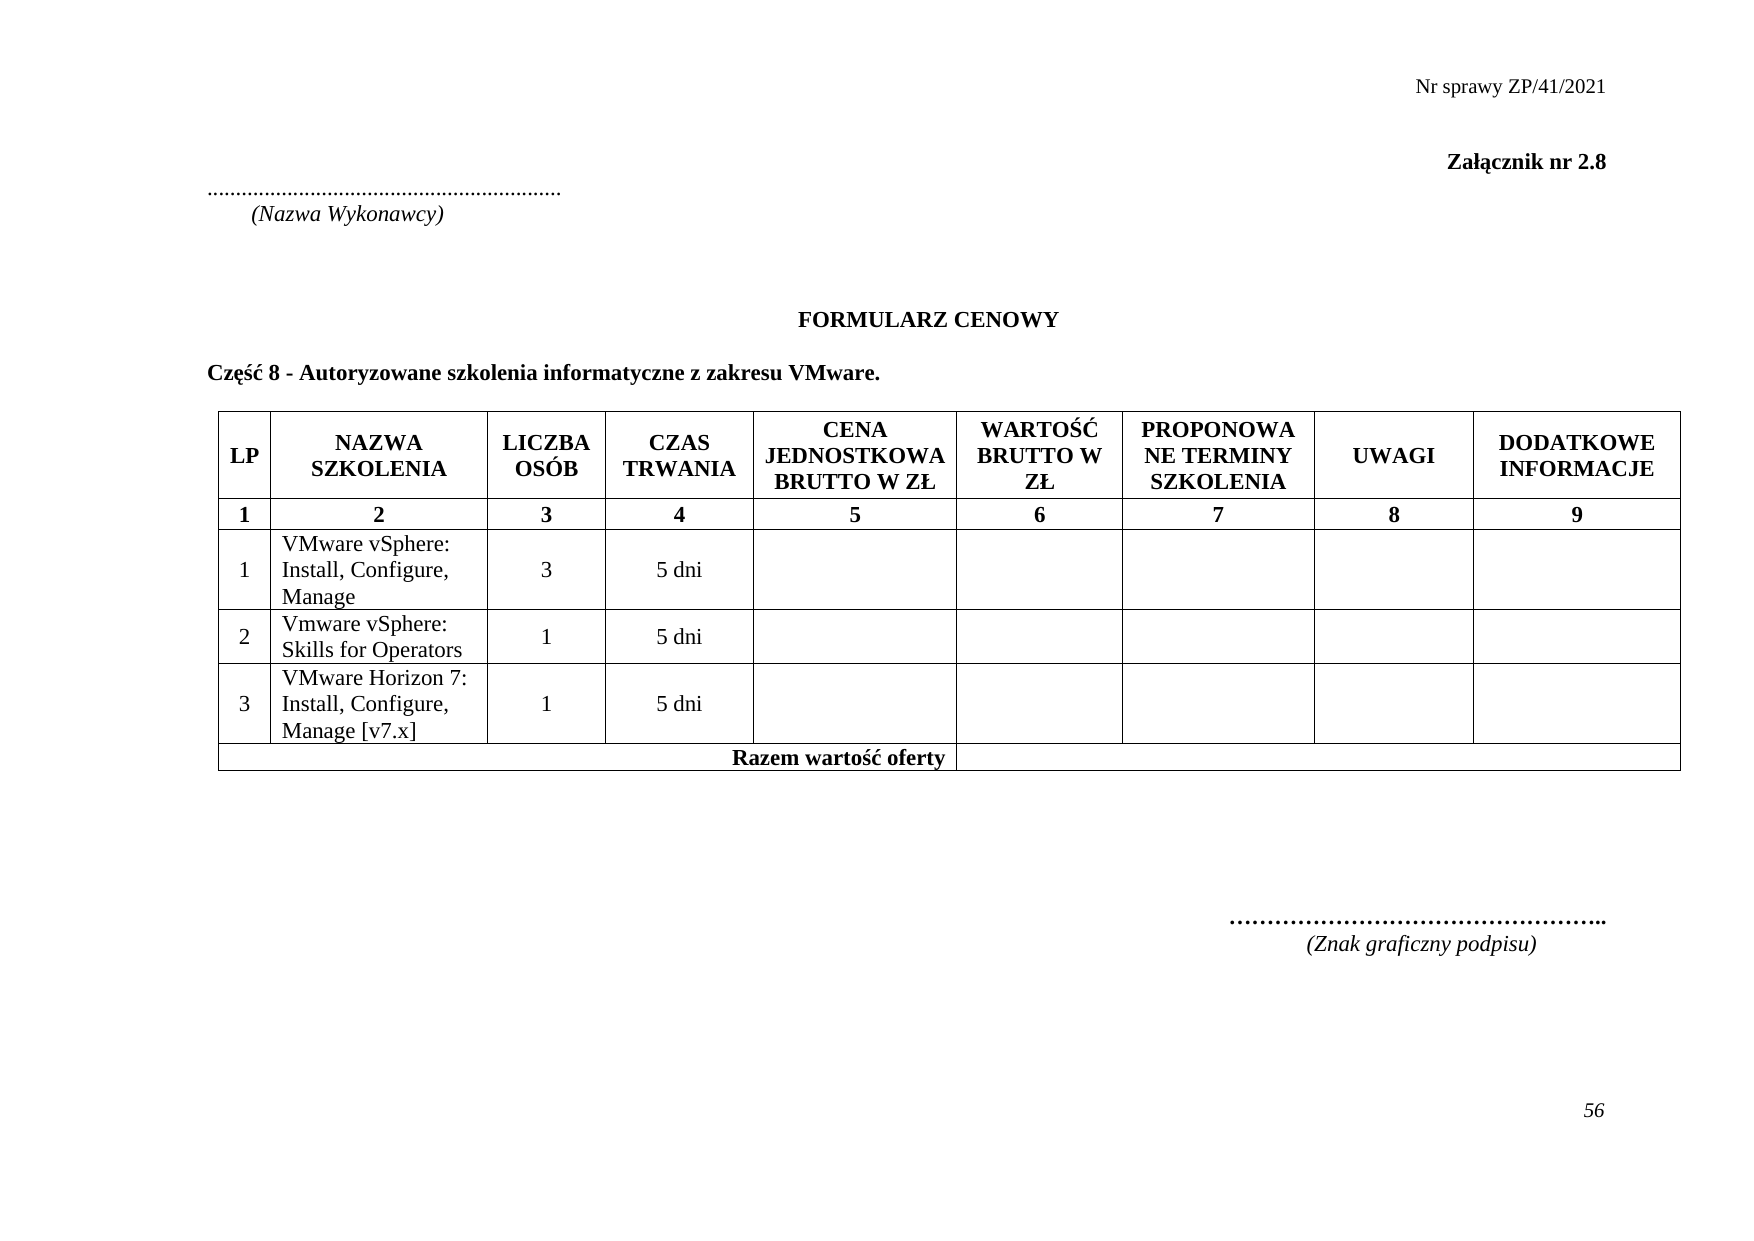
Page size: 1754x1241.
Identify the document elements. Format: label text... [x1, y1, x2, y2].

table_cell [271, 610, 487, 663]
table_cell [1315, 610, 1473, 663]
text Załącznik nr 2.8 [207, 148, 1606, 174]
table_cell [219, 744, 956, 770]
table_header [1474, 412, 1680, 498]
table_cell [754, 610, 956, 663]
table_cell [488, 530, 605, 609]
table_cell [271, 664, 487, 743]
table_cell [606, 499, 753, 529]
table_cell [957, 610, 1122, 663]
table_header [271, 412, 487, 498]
text ………………………………………….. [207, 903, 1606, 929]
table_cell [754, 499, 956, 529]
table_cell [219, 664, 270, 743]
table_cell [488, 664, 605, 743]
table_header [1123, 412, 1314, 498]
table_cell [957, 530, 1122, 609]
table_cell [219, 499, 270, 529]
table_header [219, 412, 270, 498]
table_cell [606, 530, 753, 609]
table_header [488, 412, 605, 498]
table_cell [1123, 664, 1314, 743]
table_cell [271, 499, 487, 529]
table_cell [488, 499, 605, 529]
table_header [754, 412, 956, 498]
text FORMULARZ CENOWY [251, 306, 1606, 332]
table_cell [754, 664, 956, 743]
text (Nazwa Wykonawcy) [207, 200, 1606, 227]
text (Znak graficzny podpisu) [1166, 929, 1606, 956]
text Część 8 - Autoryzowane szkolenia informatyczne z zakresu VMware. [207, 358, 1606, 385]
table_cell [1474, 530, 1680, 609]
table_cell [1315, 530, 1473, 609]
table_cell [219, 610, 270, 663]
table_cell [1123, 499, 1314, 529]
text .............................................................. [207, 174, 1606, 200]
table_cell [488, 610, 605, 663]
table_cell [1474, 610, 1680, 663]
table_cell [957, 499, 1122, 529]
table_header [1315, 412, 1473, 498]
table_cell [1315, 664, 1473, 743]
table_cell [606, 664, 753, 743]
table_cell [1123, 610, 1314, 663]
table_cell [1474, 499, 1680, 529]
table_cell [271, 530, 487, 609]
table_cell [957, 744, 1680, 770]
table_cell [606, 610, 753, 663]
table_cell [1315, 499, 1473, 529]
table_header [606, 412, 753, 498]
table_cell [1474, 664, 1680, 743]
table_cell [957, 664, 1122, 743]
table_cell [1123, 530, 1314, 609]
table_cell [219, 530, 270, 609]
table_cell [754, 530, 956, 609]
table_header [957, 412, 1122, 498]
